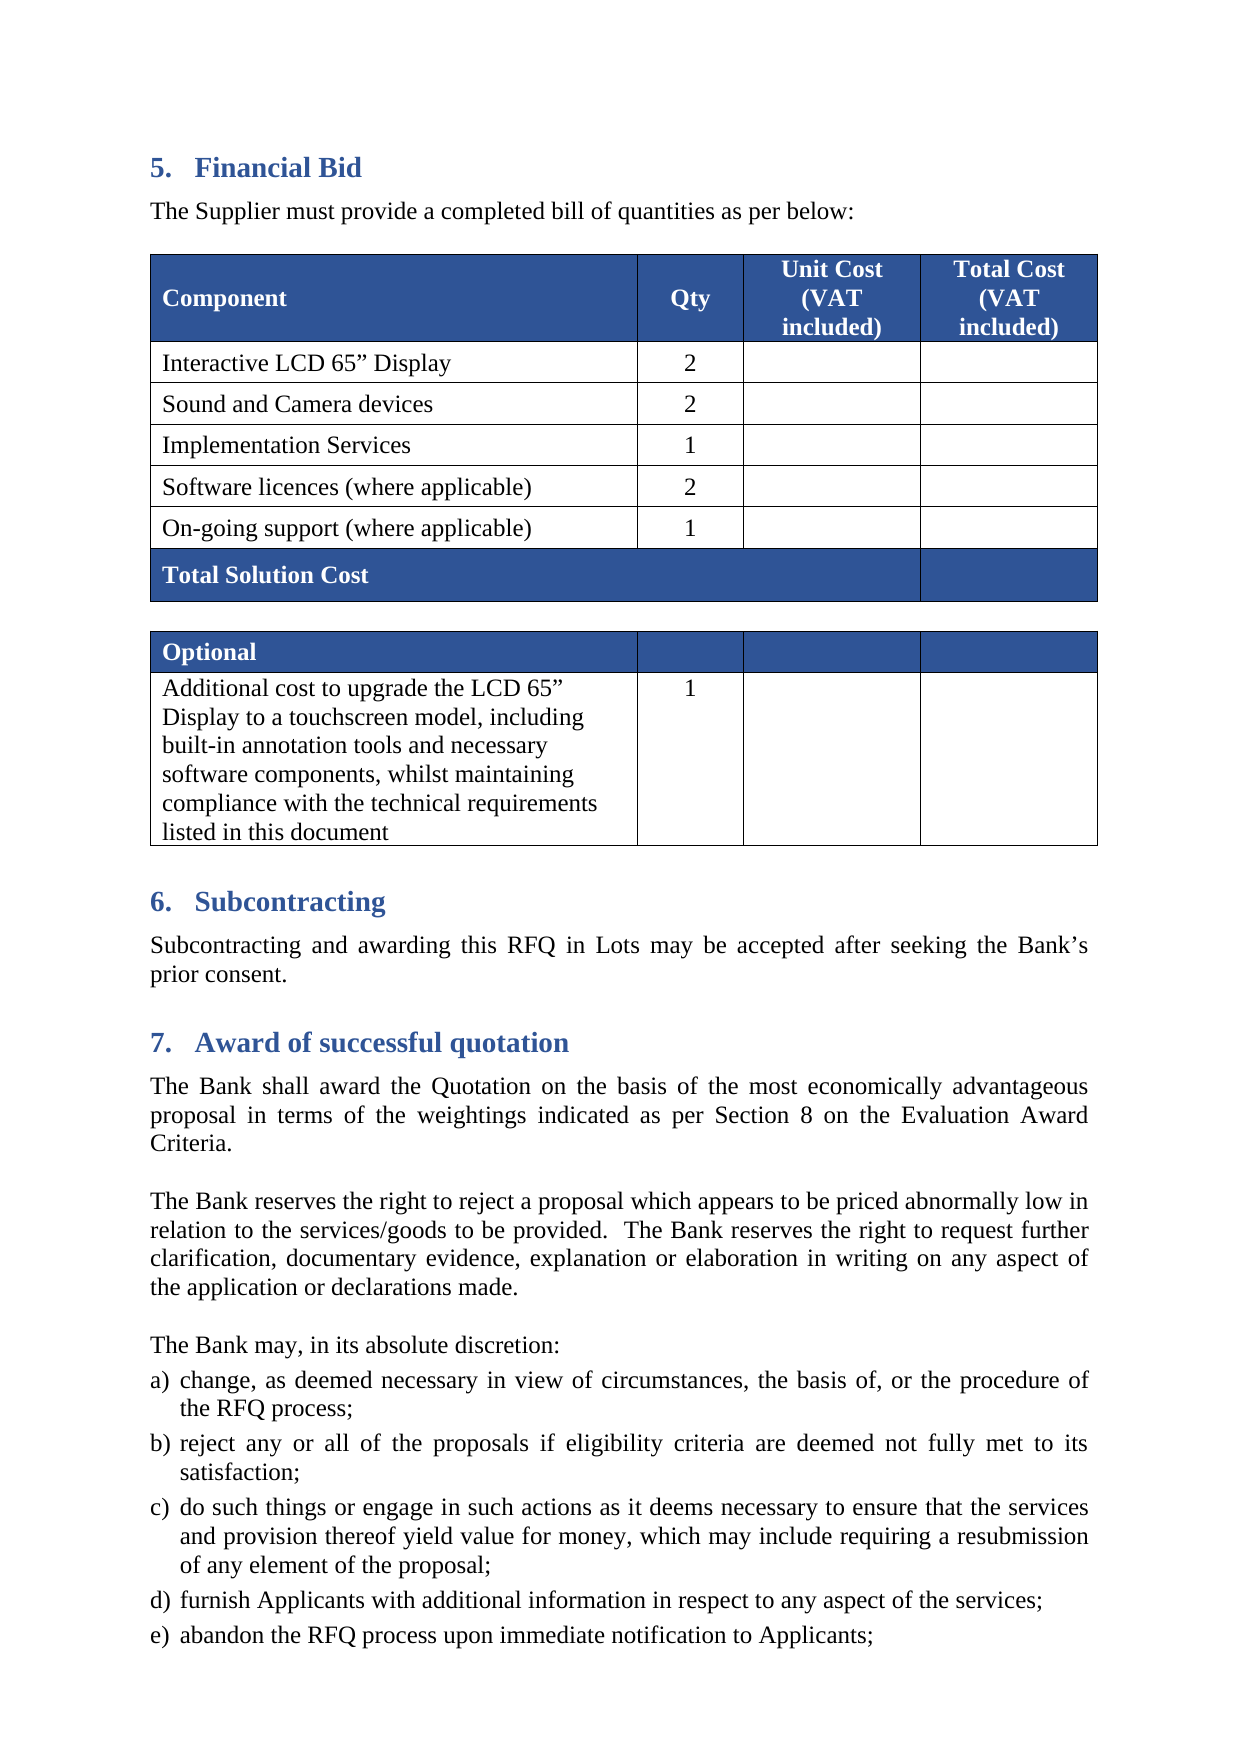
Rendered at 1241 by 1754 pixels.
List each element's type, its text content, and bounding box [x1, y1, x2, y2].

table_cell [921, 507, 1097, 548]
table_cell [744, 342, 920, 382]
table_header [744, 632, 920, 672]
table_header Qty [638, 255, 743, 341]
table_cell [921, 342, 1097, 382]
table_cell [744, 507, 920, 548]
table_cell [921, 549, 1097, 601]
text The Bank shall award the Quotation on the basis of the most economically advantageous proposal in terms of the weightings indicated as per Section 8 on the Evaluation Award Criteria. [150, 1071, 1090, 1157]
list furnish Applicants with additional information in respect to any aspect of the services; [150, 1585, 1090, 1613]
table_header Total Cost (VAT included) [921, 255, 1097, 341]
table_header Unit Cost (VAT included) [744, 255, 920, 341]
table_cell Implementation Services [151, 425, 637, 465]
table_cell 1 [638, 425, 743, 465]
table_cell [921, 425, 1097, 465]
table_cell 2 [638, 383, 743, 423]
list abandon the RFQ process upon immediate notification to Applicants; [150, 1620, 1090, 1648]
table_cell [921, 673, 1097, 845]
table_cell [744, 466, 920, 506]
table_header Component [151, 255, 637, 341]
table_cell Additional cost to upgrade the LCD 65” Display to a touchscreen model, including built-in annotation tools and necessary software components, whilst maintaining compliance with the technical requirements listed in this document [151, 673, 637, 845]
table_cell [744, 425, 920, 465]
table_cell [921, 383, 1097, 423]
table_header [638, 632, 743, 672]
table_cell Interactive LCD 65” Display [151, 342, 637, 382]
subtitle Award of successful quotation [150, 1025, 1090, 1058]
subtitle Subcontracting [150, 884, 1090, 917]
table_cell [744, 673, 920, 845]
list change, as deemed necessary in view of circumstances, the basis of, or the procedure of the RFQ process; [150, 1365, 1090, 1422]
table_cell 2 [638, 342, 743, 382]
table_cell [921, 466, 1097, 506]
table_cell 2 [638, 466, 743, 506]
text The Bank reserves the right to reject a proposal which appears to be priced abnormally low in relation to the services/goods to be provided. The Bank reserves the right to request further clarification, documentary evidence, explanation or elaboration in writing on any aspect of the application or declarations made. [150, 1186, 1090, 1301]
text The Supplier must provide a completed bill of quantities as per below: [150, 196, 1090, 225]
table_cell On-going support (where applicable) [151, 507, 637, 548]
table_header [921, 632, 1097, 672]
table_cell Total Solution Cost [151, 549, 920, 601]
list do such things or engage in such actions as it deems necessary to ensure that the services and provision thereof yield value for money, which may include requiring a resubmission of any element of the proposal; [150, 1492, 1090, 1578]
subtitle Financial Bid [150, 150, 1090, 183]
table_cell 1 [638, 673, 743, 845]
text Subcontracting and awarding this RFQ in Lots may be accepted after seeking the Bank’s prior consent. [150, 930, 1090, 987]
list reject any or all of the proposals if eligibility criteria are deemed not fully met to its satisfaction; [150, 1428, 1090, 1486]
table_header Optional [151, 632, 637, 672]
table_cell Sound and Camera devices [151, 383, 637, 423]
table_cell [744, 383, 920, 423]
text The Bank may, in its absolute discretion: [150, 1330, 1090, 1358]
table_cell 1 [638, 507, 743, 548]
table_cell Software licences (where applicable) [151, 466, 637, 506]
